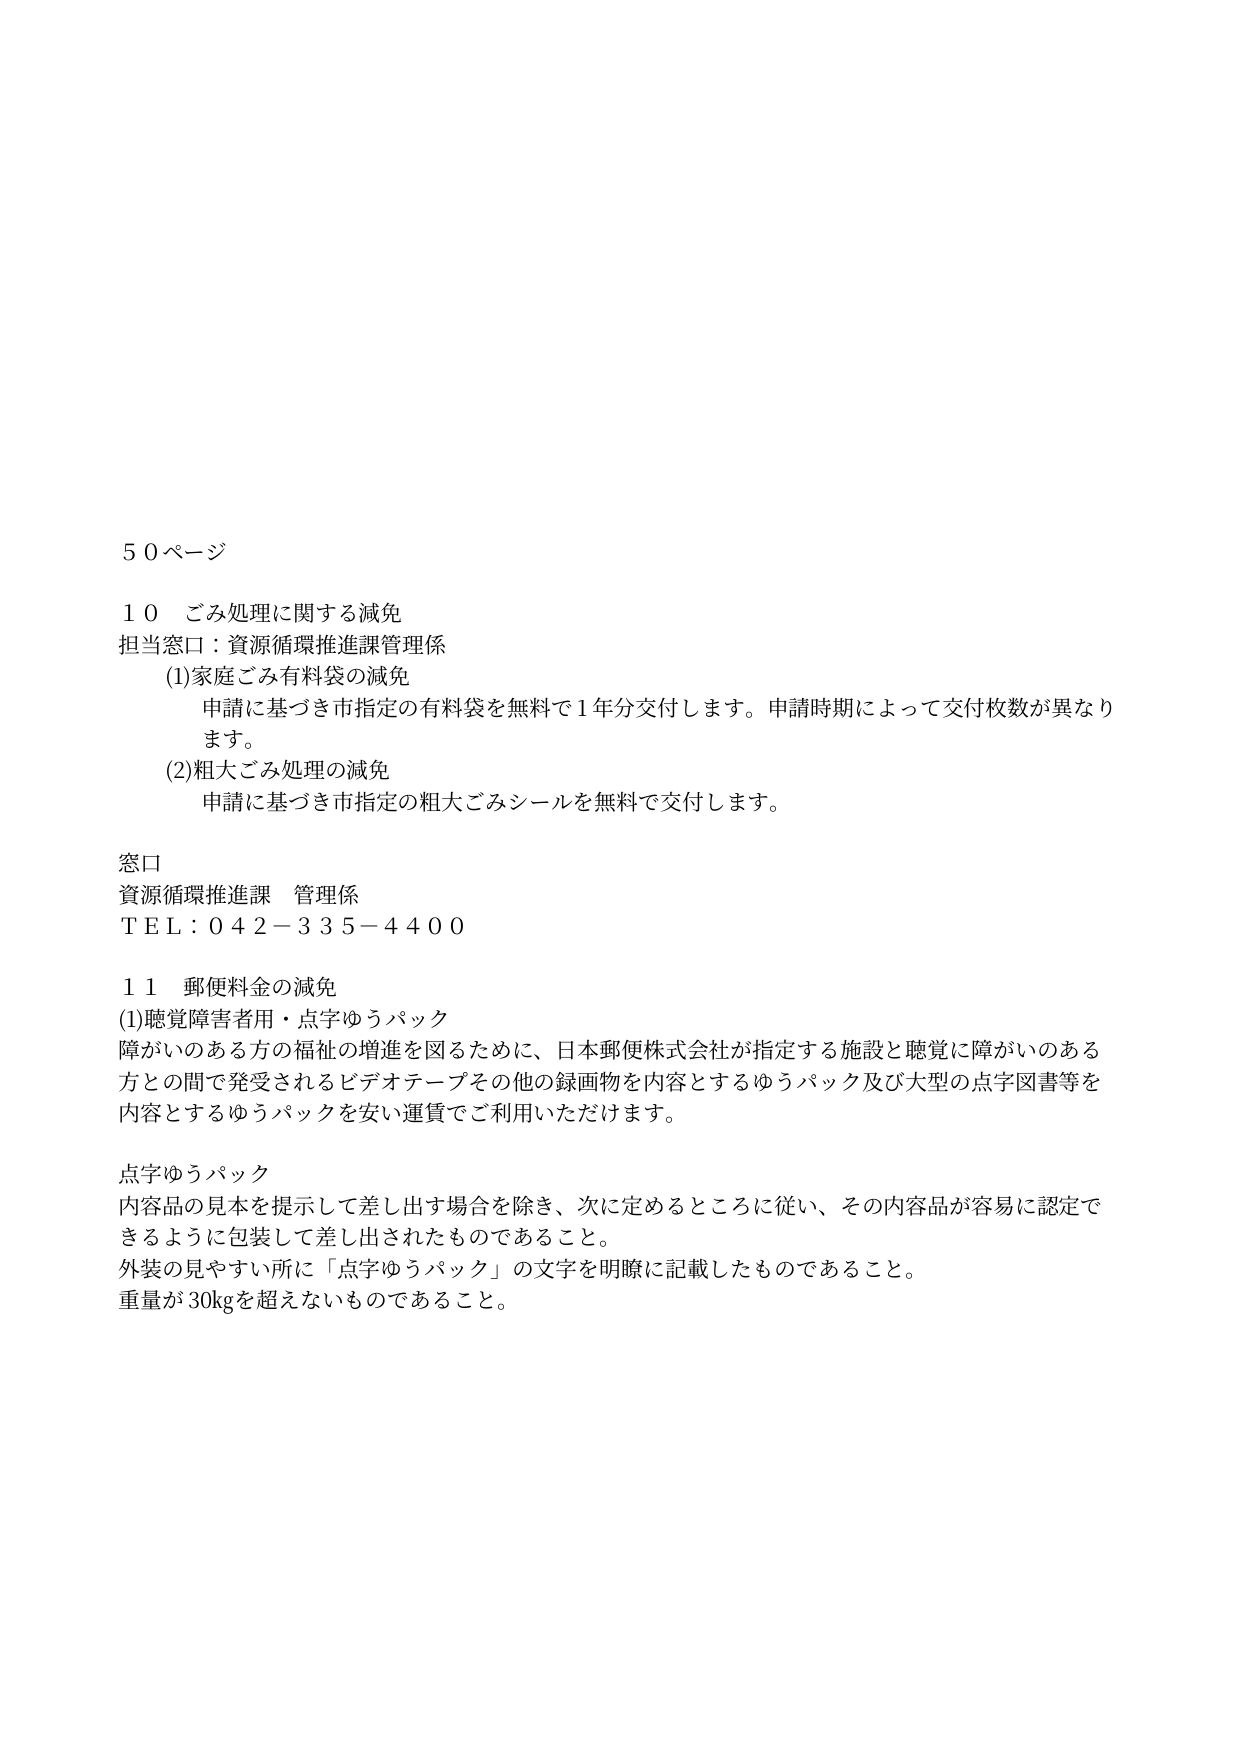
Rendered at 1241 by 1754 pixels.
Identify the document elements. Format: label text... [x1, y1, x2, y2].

text ５０ページ [118, 535, 1122, 567]
text ＴＥＬ：０４２－３３５－４４００ [118, 909, 1122, 941]
text 申請に基づき市指定の有料袋を無料で1年分交付します。申請時期によって交付枚数が異なります。 [201, 691, 1122, 754]
text 内容品の見本を提示して差し出す場合を除き、次に定めるところに従い、その内容品が容易に認定できるように包装して差し出されたものであること。 [118, 1189, 1122, 1252]
text １０ ごみ処理に関する減免 [118, 596, 1122, 628]
text 重量が30㎏を超えないものであること。 [118, 1283, 1122, 1315]
text 障がいのある方の福祉の増進を図るために、日本郵便株式会社が指定する施設と聴覚に障がいのある方との間で発受されるビデオテープその他の録画物を内容とするゆうパック及び大型の点字図書等を内容とするゆうパックを安い運賃でご利用いただけます。 [118, 1033, 1122, 1128]
text (1)家庭ごみ有料袋の減免 [165, 659, 1122, 691]
text 外装の見やすい所に「点字ゆうパック」の文字を明瞭に記載したものであること。 [118, 1252, 1122, 1283]
text 窓口 [118, 846, 1122, 878]
text 点字ゆうパック [118, 1158, 1122, 1189]
text 資源循環推進課 管理係 [118, 878, 1122, 909]
text 申請に基づき市指定の粗大ごみシールを無料で交付します。 [201, 785, 1122, 817]
text 担当窓口：資源循環推進課管理係 [118, 628, 1122, 659]
text (1)聴覚障害者用・点字ゆうパック [118, 1002, 1122, 1033]
text １１ 郵便料金の減免 [118, 971, 1122, 1002]
text (2)粗大ごみ処理の減免 [165, 754, 1122, 785]
